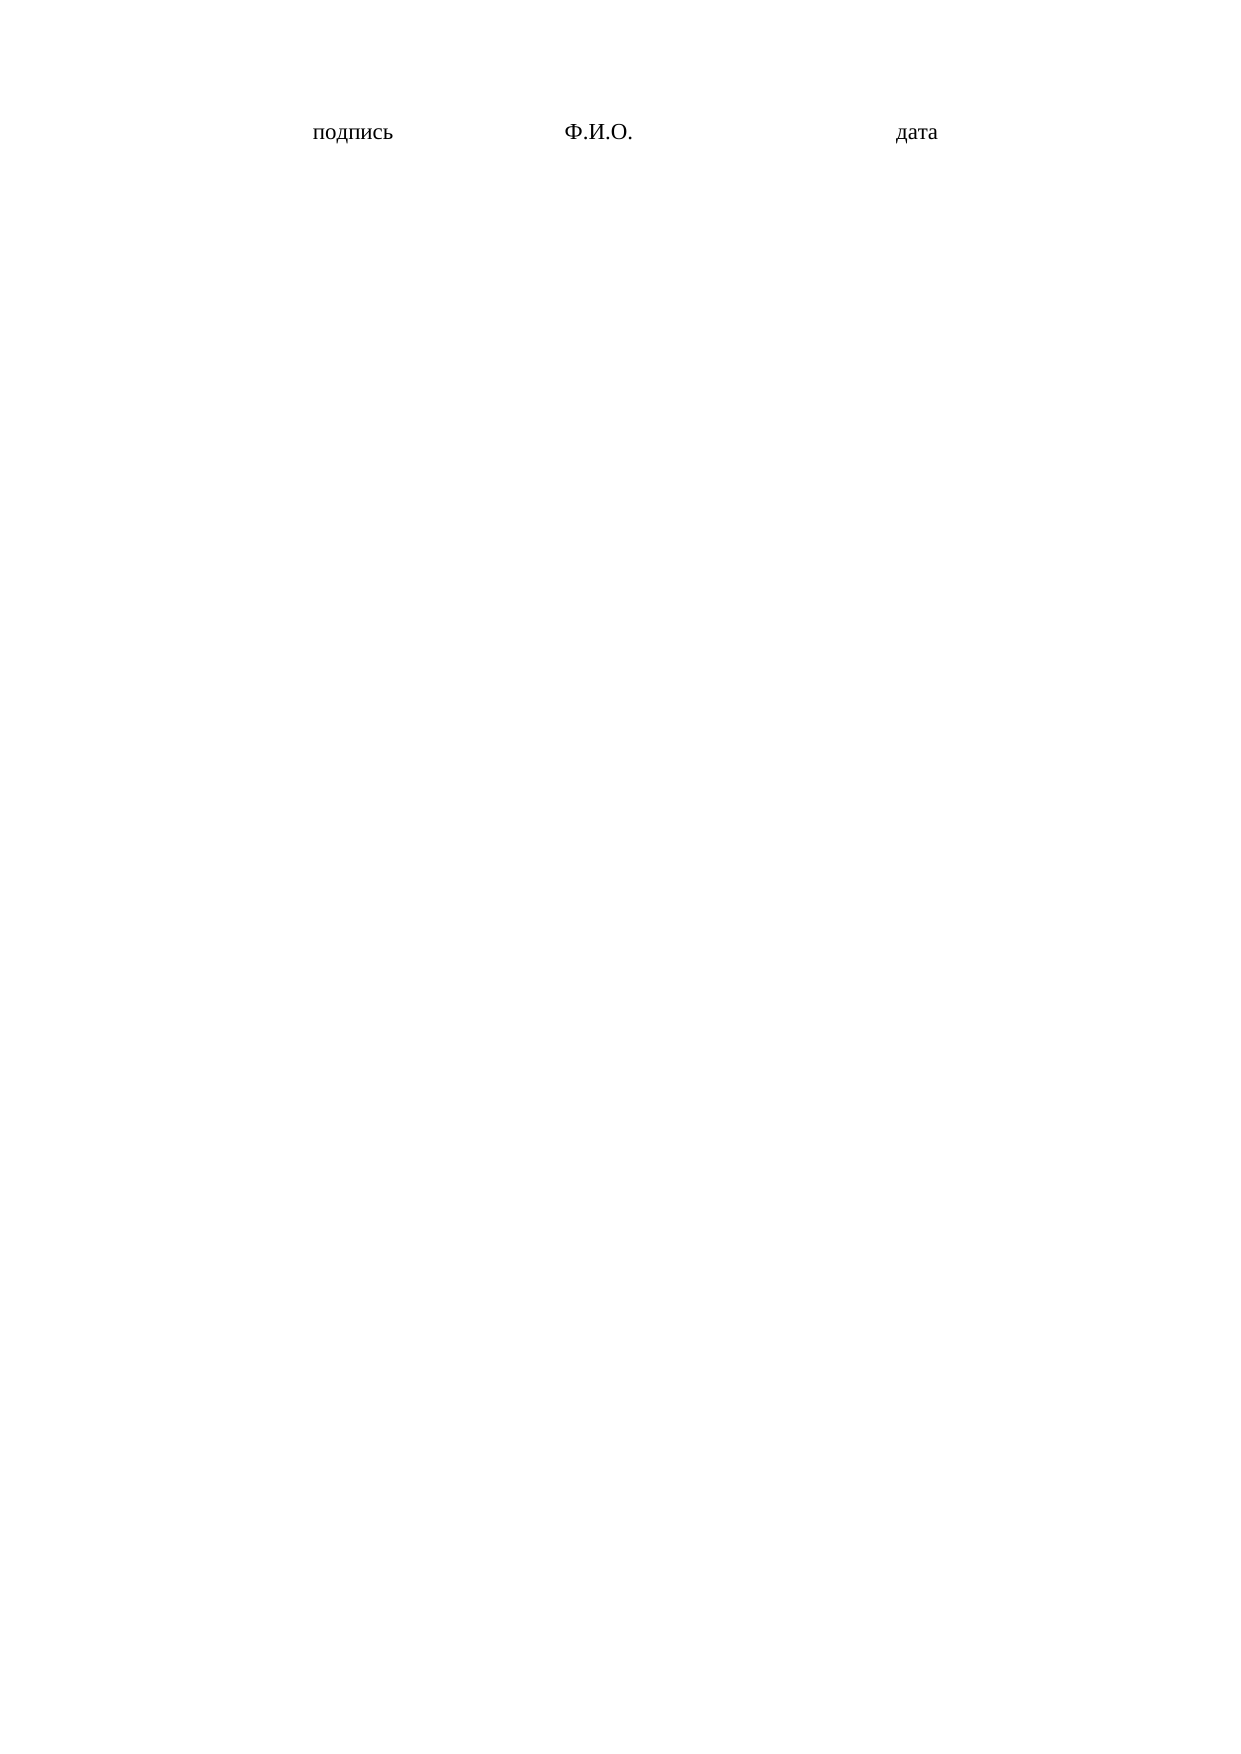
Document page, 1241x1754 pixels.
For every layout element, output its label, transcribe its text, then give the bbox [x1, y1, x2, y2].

text подпись Ф.И.О. дата [177, 118, 1181, 144]
